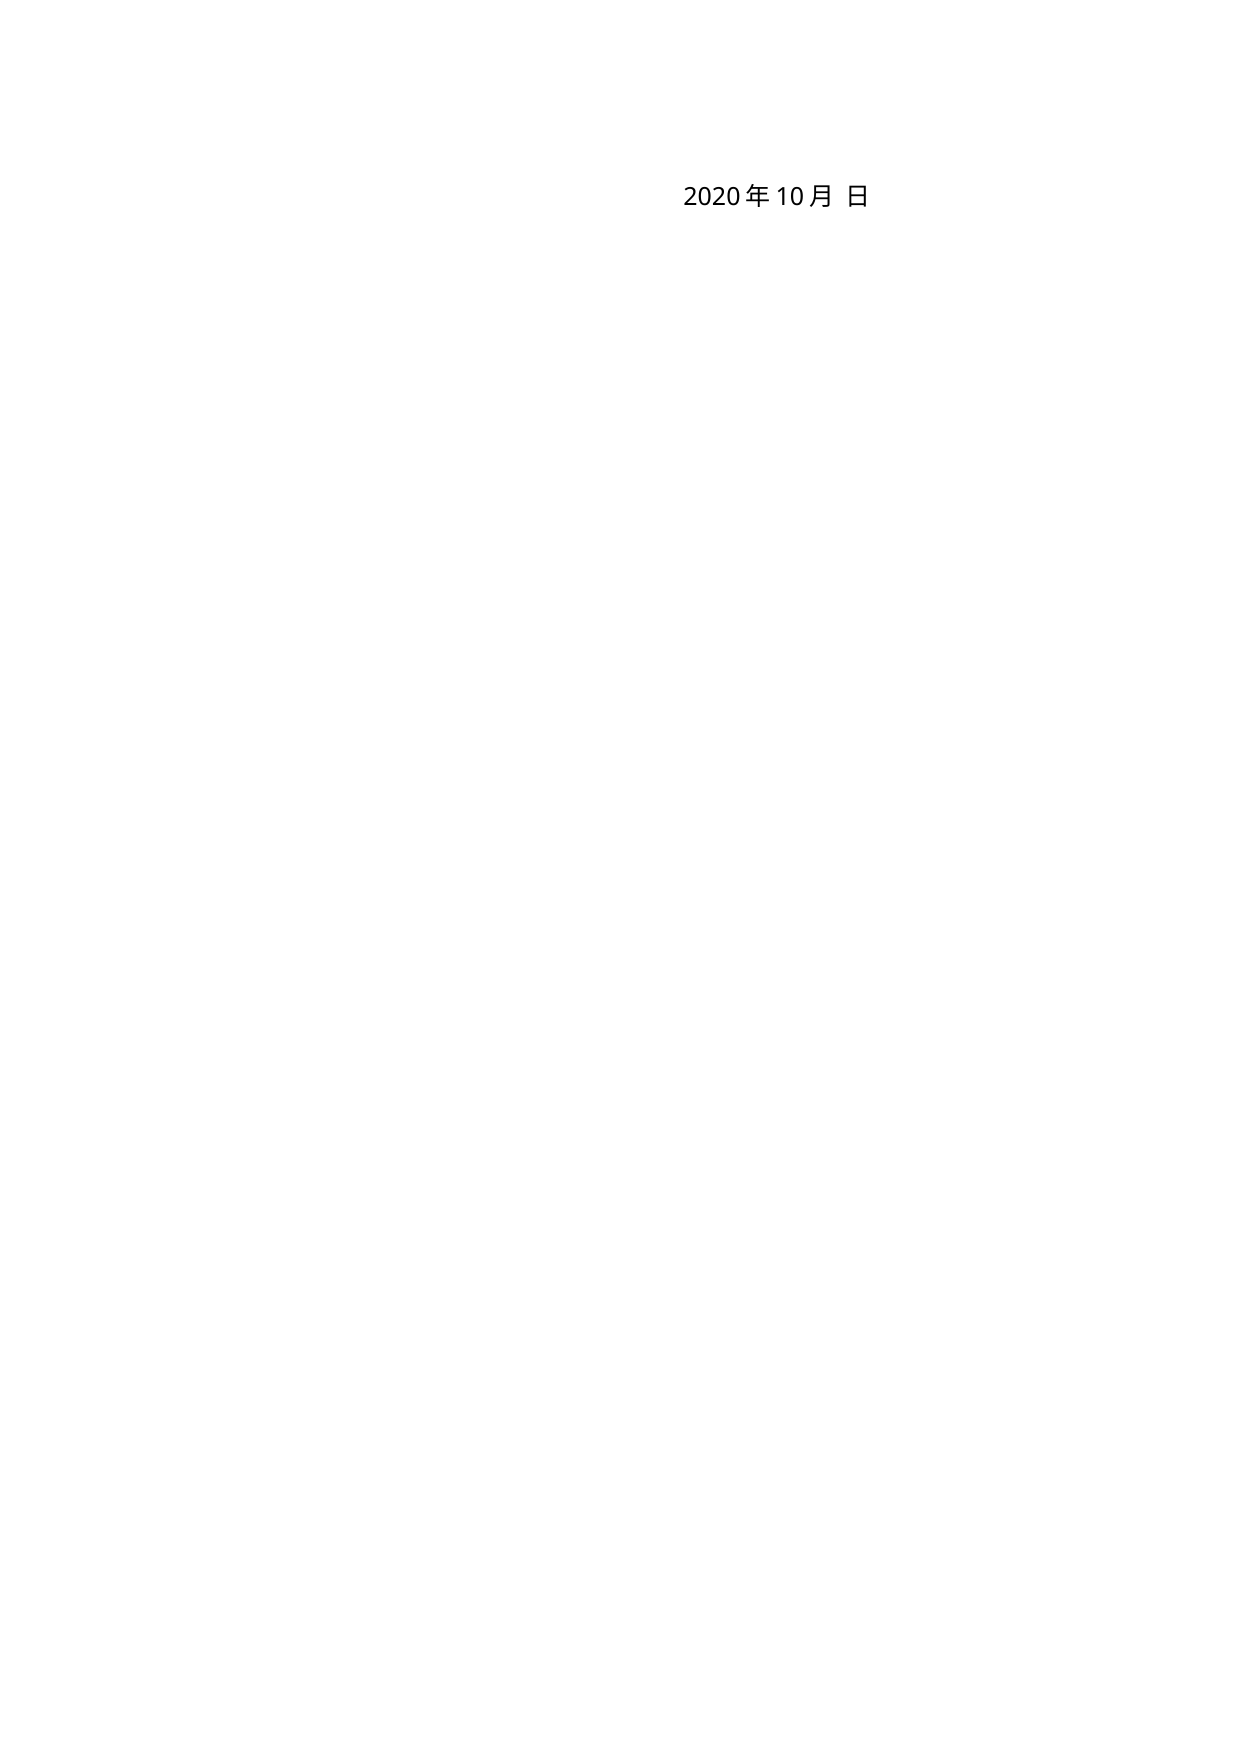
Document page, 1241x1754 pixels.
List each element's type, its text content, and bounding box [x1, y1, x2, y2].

text 2020年10月 日 [173, 162, 1088, 227]
